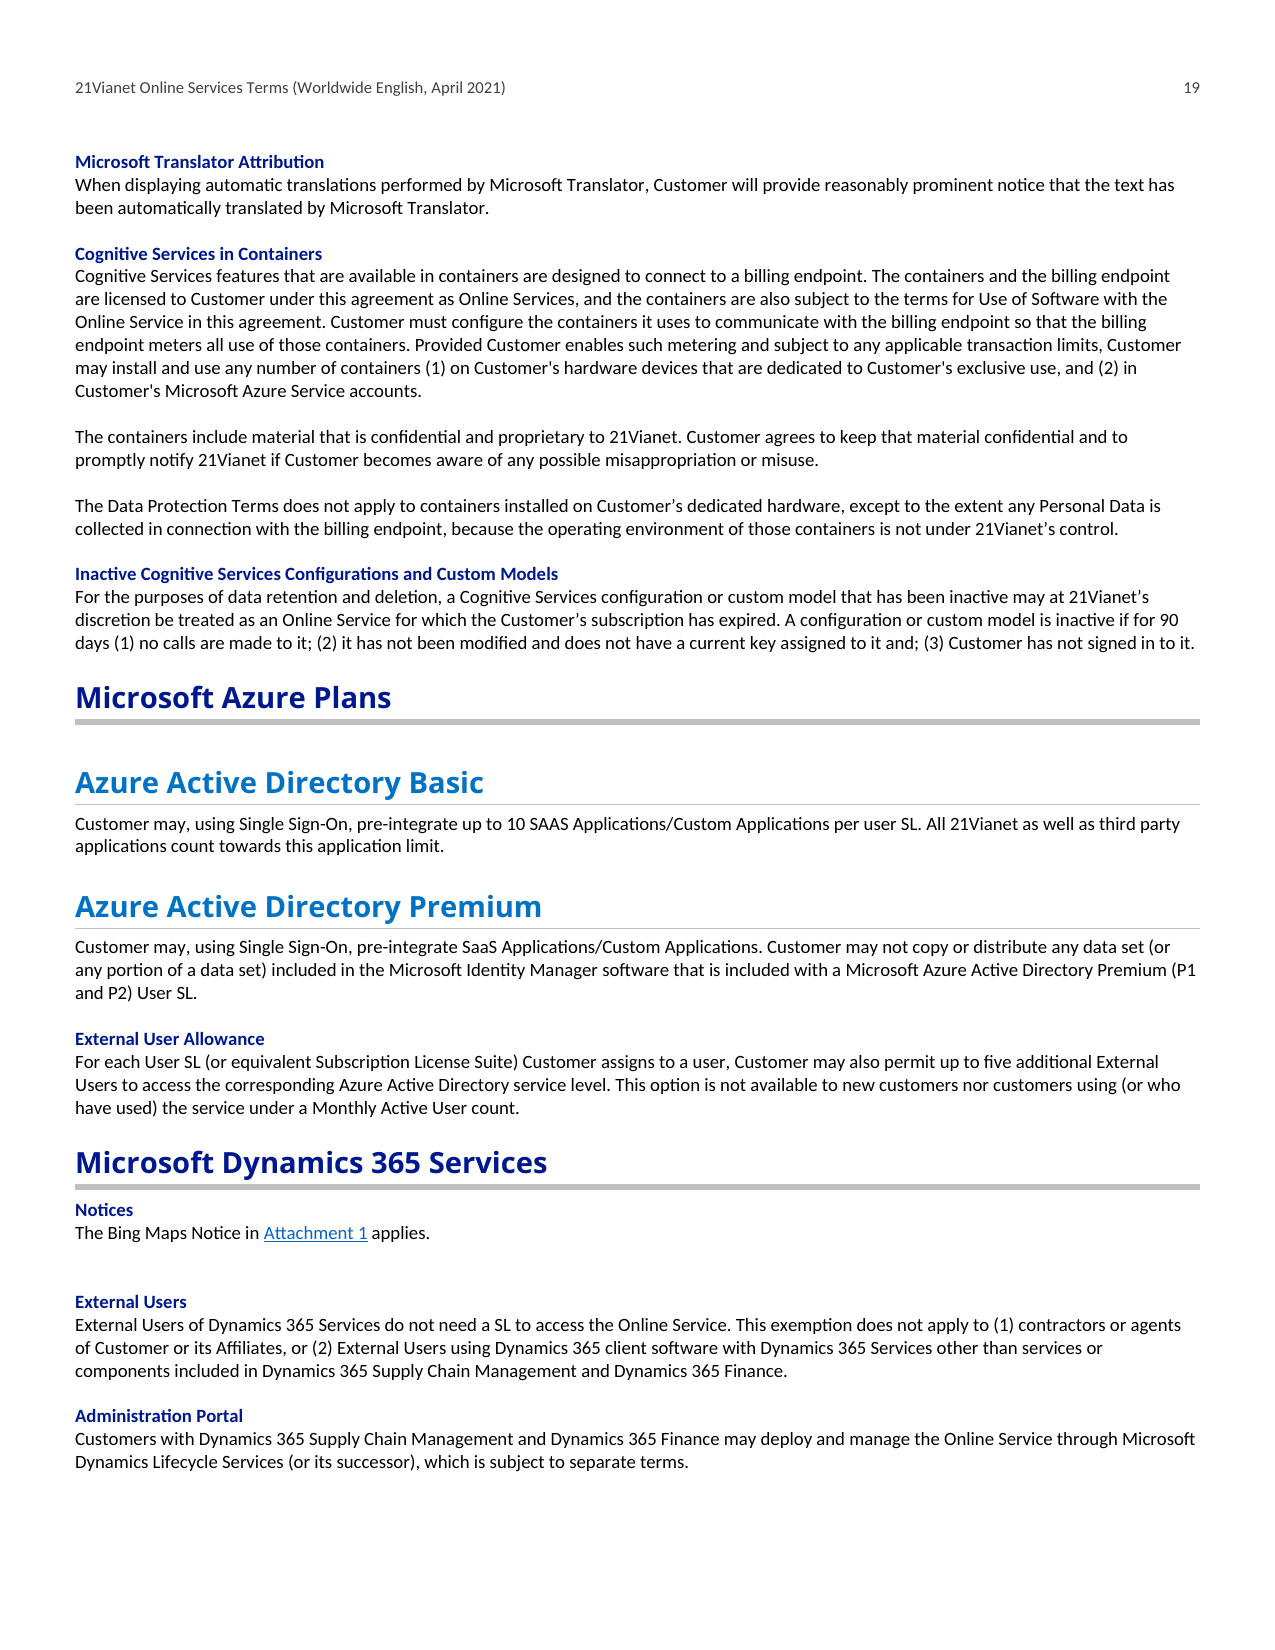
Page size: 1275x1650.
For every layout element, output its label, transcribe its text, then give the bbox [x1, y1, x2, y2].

subtitle Administration Portal [75, 1404, 1200, 1427]
subtitle Inactive Cognitive Services Configurations and Custom Models [75, 562, 1200, 585]
list Customers with Dynamics 365 Supply Chain Management and Dynamics 365 Finance may deploy and manage the Online Service through Microsoft Dynamics Lifecycle Services (or its successor), which is subject to separate terms. [75, 1427, 1200, 1473]
list When displaying automatic translations performed by Microsoft Translator, Customer will provide reasonably prominent notice that the text has been automatically translated by Microsoft Translator. [75, 173, 1200, 219]
list Customer may, using Single Sign-On, pre-integrate SaaS Applications/Custom Applications. Customer may not copy or distribute any data set (or any portion of a data set) included in the Microsoft Identity Manager software that is included with a Microsoft Azure Active Directory Premium (P1 and P2) User SL. [75, 936, 1200, 1004]
list Customer may, using Single Sign-On, pre-integrate up to 10 SAAS Applications/Custom Applications per user SL. All 21Vianet as well as third party applications count towards this application limit. [75, 812, 1200, 857]
list For the purposes of data retention and deletion, a Cognitive Services configuration or custom model that has been inactive may at 21Vianet’s discretion be treated as an Online Service for which the Customer’s subscription has expired. A configuration or custom model is inactive if for 90 days (1) no calls are made to it; (2) it has not been modified and does not have a current key assigned to it and; (3) Customer has not signed in to it. [75, 585, 1200, 677]
list For each User SL (or equivalent Subscription License Suite) Customer assigns to a user, Customer may also permit up to five additional External Users to access the corresponding Azure Active Directory service level. This option is not available to new customers nor customers using (or who have used) the service under a Monthly Active User count. [75, 1050, 1200, 1119]
subtitle External User Allowance [75, 1027, 1200, 1050]
subtitle Notices [75, 1198, 1200, 1221]
subtitle Azure Active Directory Premium [75, 887, 1200, 928]
list The Bing Maps Notice in Attachment 1 applies. [75, 1221, 1200, 1244]
subtitle Microsoft Translator Attribution [75, 150, 1200, 173]
text Cognitive Services features that are available in containers are designed to connect to a billing endpoint. The containers and the billing endpoint are licensed to Customer under this agreement as Online Services, and the containers are also subject to the terms for Use of Software with the Online Service in this agreement. Customer must configure the containers it uses to communicate with the billing endpoint so that the billing endpoint meters all use of those containers. Provided Customer enables such metering and subject to any applicable transaction limits, Customer may install and use any number of containers (1) on Customer's hardware devices that are dedicated to Customer's exclusive use, and (2) in Customer's Microsoft Azure Service accounts. [75, 264, 1200, 402]
text The containers include material that is confidential and proprietary to 21Vianet. Customer agrees to keep that material confidential and to promptly notify 21Vianet if Customer becomes aware of any possible misappropriation or misuse. [75, 425, 1200, 471]
subtitle Microsoft Dynamics 365 Services [75, 1142, 1200, 1184]
subtitle Microsoft Azure Plans [75, 677, 1200, 719]
text Cognitive Services in Containers [75, 242, 1200, 264]
subtitle Azure Active Directory Basic [75, 763, 1200, 804]
list External Users of Dynamics 365 Services do not need a SL to access the Online Service. This exemption does not apply to (1) contractors or agents of Customer or its Affiliates, or (2) External Users using Dynamics 365 client software with Dynamics 365 Services other than services or components included in Dynamics 365 Supply Chain Management and Dynamics 365 Finance. [75, 1313, 1200, 1382]
text The Data Protection Terms does not apply to containers installed on Customer’s dedicated hardware, except to the extent any Personal Data is collected in connection with the billing endpoint, because the operating environment of those containers is not under 21Vianet’s control. [75, 494, 1200, 539]
subtitle External Users [75, 1290, 1200, 1313]
